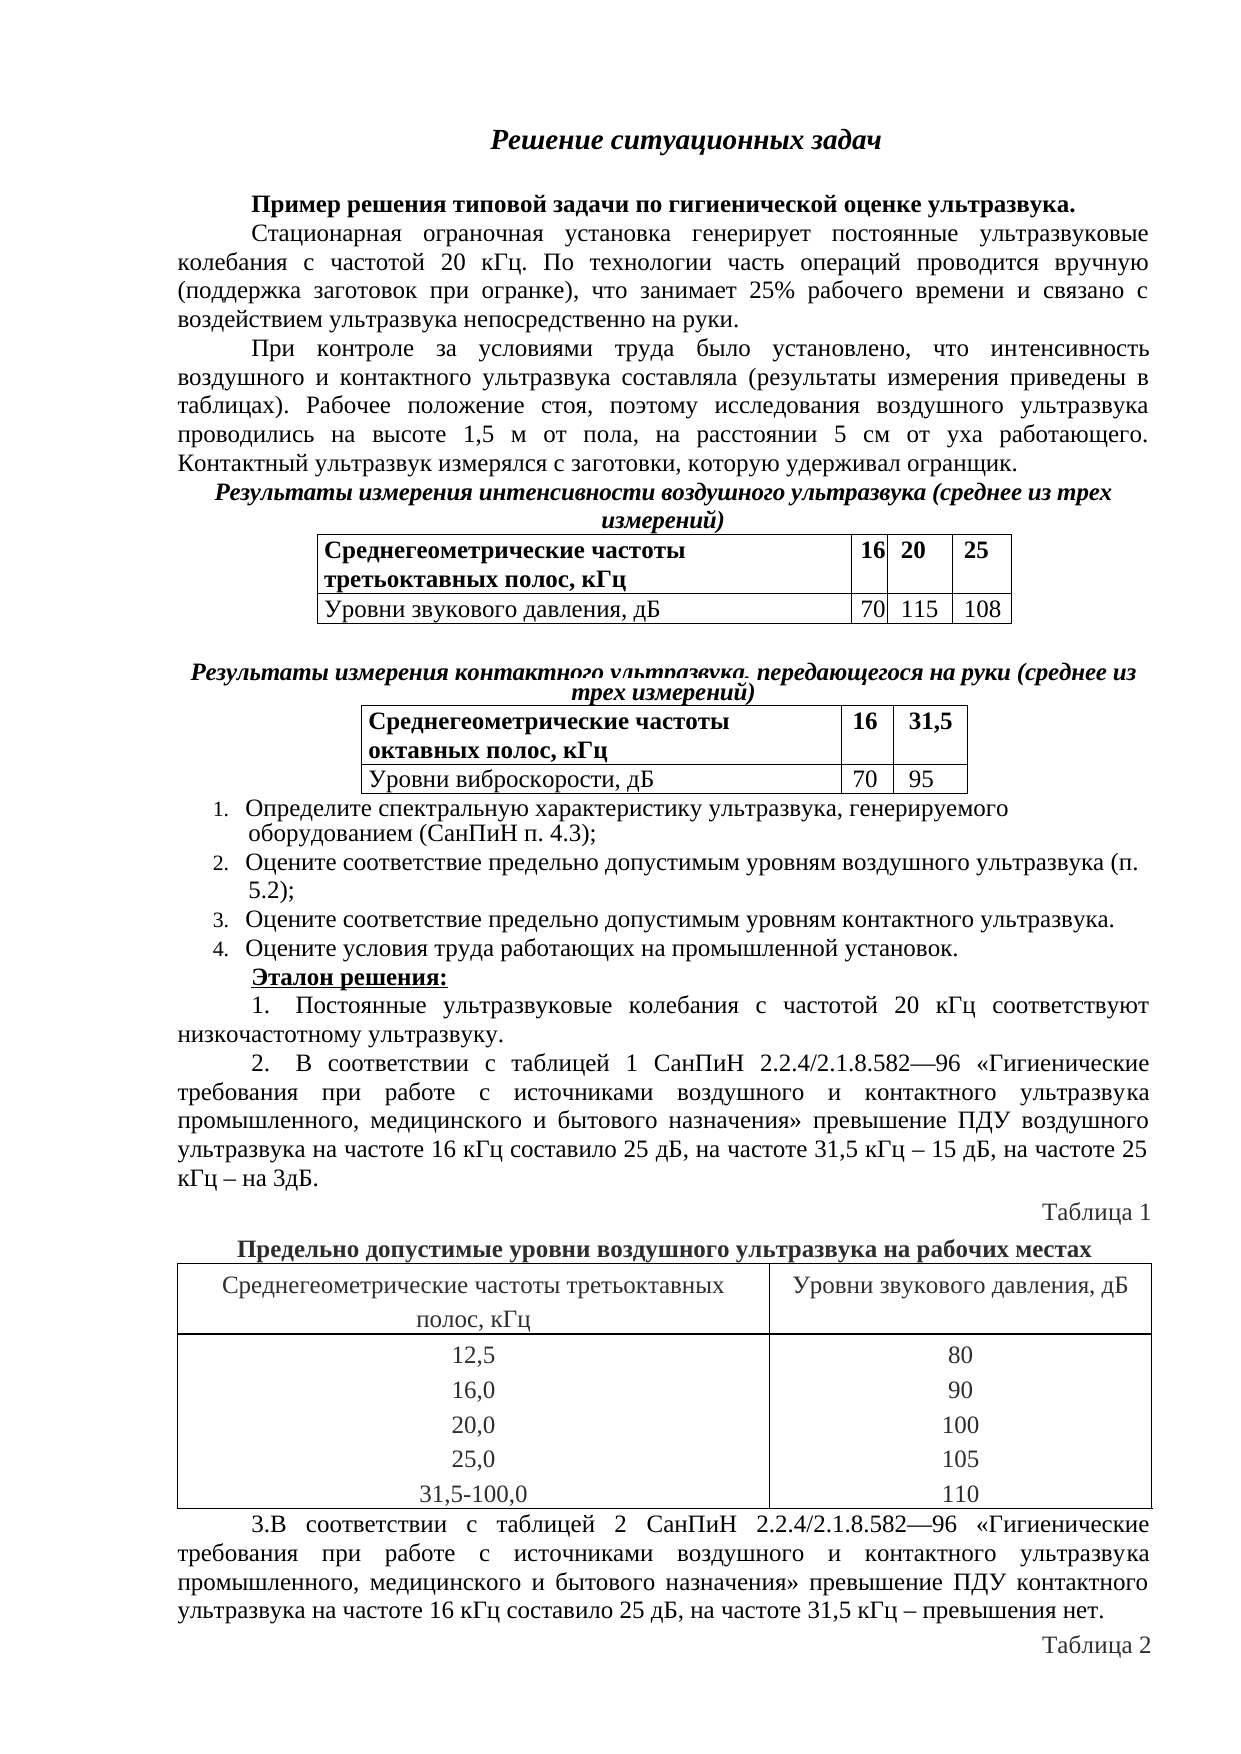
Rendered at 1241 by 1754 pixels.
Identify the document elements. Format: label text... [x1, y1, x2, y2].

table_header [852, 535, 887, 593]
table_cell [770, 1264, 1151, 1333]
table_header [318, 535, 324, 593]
list В соответствии с таблицей 1 СанПиН 2.2.4/2.1.8.582—96 «Гигиенические требования при работе с источниками воздушного и контактного ультразвука промышленного, медицинского и бытового назначения» превышение ПДУ воздушного ультразвука на частоте 16 кГц составило 25 дБ, на частоте 31,5 кГц – 15 дБ, на частоте 25 кГц – на 3дБ. [177, 1048, 1149, 1192]
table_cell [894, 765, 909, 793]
text При контроле за условиями труда было установлено, что интенсивность воздушного и контактного ультразвука составляла (результаты измерения приведены в таблицах). Рабочее положение стоя, поэтому исследования воздушного ультразвука проводились на высоте 1,5 м от пола, на расстоянии 5 см от уха работающего. Контактный ультразвук измерялся с заготовки, которую удерживал огранщик. [177, 333, 1149, 477]
text Стационарная ограночная установка генерирует постоянные ультразвуковые колебания с частотой 20 кГц. По технологии часть операций проводится вручную (поддержка заготовок при огранке), что занимает 25% рабочего времени и связано с воздействием ультразвука непосредственно на руки. [177, 218, 1149, 333]
list Определите спектральную характеристику ультразвука, генерируемого оборудованием (СанПиН п. 4.3); [213, 797, 1149, 847]
list Оцените соответствие предельно допустимым уровням контактного ультразвука. [213, 904, 1149, 933]
text Результаты измерения интенсивности воздушного ультразвука (среднее из трех измерений) [725, 477, 1152, 534]
text Эталон решения: [177, 962, 1149, 990]
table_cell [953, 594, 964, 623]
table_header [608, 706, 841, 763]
text Решение ситуационных задач [177, 122, 1152, 156]
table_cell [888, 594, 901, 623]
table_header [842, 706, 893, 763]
list Постоянные ультразвуковые колебания с частотой 20 кГц соответствуют низкочастотному ультразвуку. [177, 990, 1149, 1048]
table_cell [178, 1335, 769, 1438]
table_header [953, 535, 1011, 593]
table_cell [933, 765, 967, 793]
list Таблица 1 [215, 1192, 1152, 1226]
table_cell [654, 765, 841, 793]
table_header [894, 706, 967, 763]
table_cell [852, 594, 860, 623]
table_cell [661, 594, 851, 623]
text Результаты измерения контактного ультразвука, передающегося на руки (среднее из трех измерений) [755, 665, 1152, 705]
text Пример решения типовой задачи по гигиенической оценке ультразвука. [177, 189, 1152, 218]
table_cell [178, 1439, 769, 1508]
text 3.В соответствии с таблицей 2 СанПиН 2.2.4/2.1.8.582—96 «Гигиенические требования при работе с источниками воздушного и контактного ультразвука промышленного, медицинского и бытового назначения» превышение ПДУ контактного ультразвука на частоте 16 кГц составило 25 дБ, на частоте 31,5 кГц – превышения нет. [177, 1509, 1149, 1624]
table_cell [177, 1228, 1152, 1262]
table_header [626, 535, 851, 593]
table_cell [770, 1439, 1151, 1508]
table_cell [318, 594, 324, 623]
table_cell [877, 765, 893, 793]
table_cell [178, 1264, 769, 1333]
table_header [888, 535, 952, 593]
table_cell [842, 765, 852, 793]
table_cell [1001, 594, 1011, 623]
list Оцените условия труда работающих на промышленной установок. [213, 933, 1149, 962]
text Результаты измерения интенсивности воздушного ультразвука (среднее из трех измерений) [177, 477, 601, 534]
text Результаты измерения контактного ультразвука, передающегося на руки (среднее из трех измерений) [177, 665, 571, 705]
list Оцените соответствие предельно допустимым уровням воздушного ультразвука (п. 5.2); [213, 847, 1149, 904]
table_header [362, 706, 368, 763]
text Таблица 2 [177, 1624, 1152, 1659]
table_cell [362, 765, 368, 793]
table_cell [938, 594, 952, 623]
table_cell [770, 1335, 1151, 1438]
